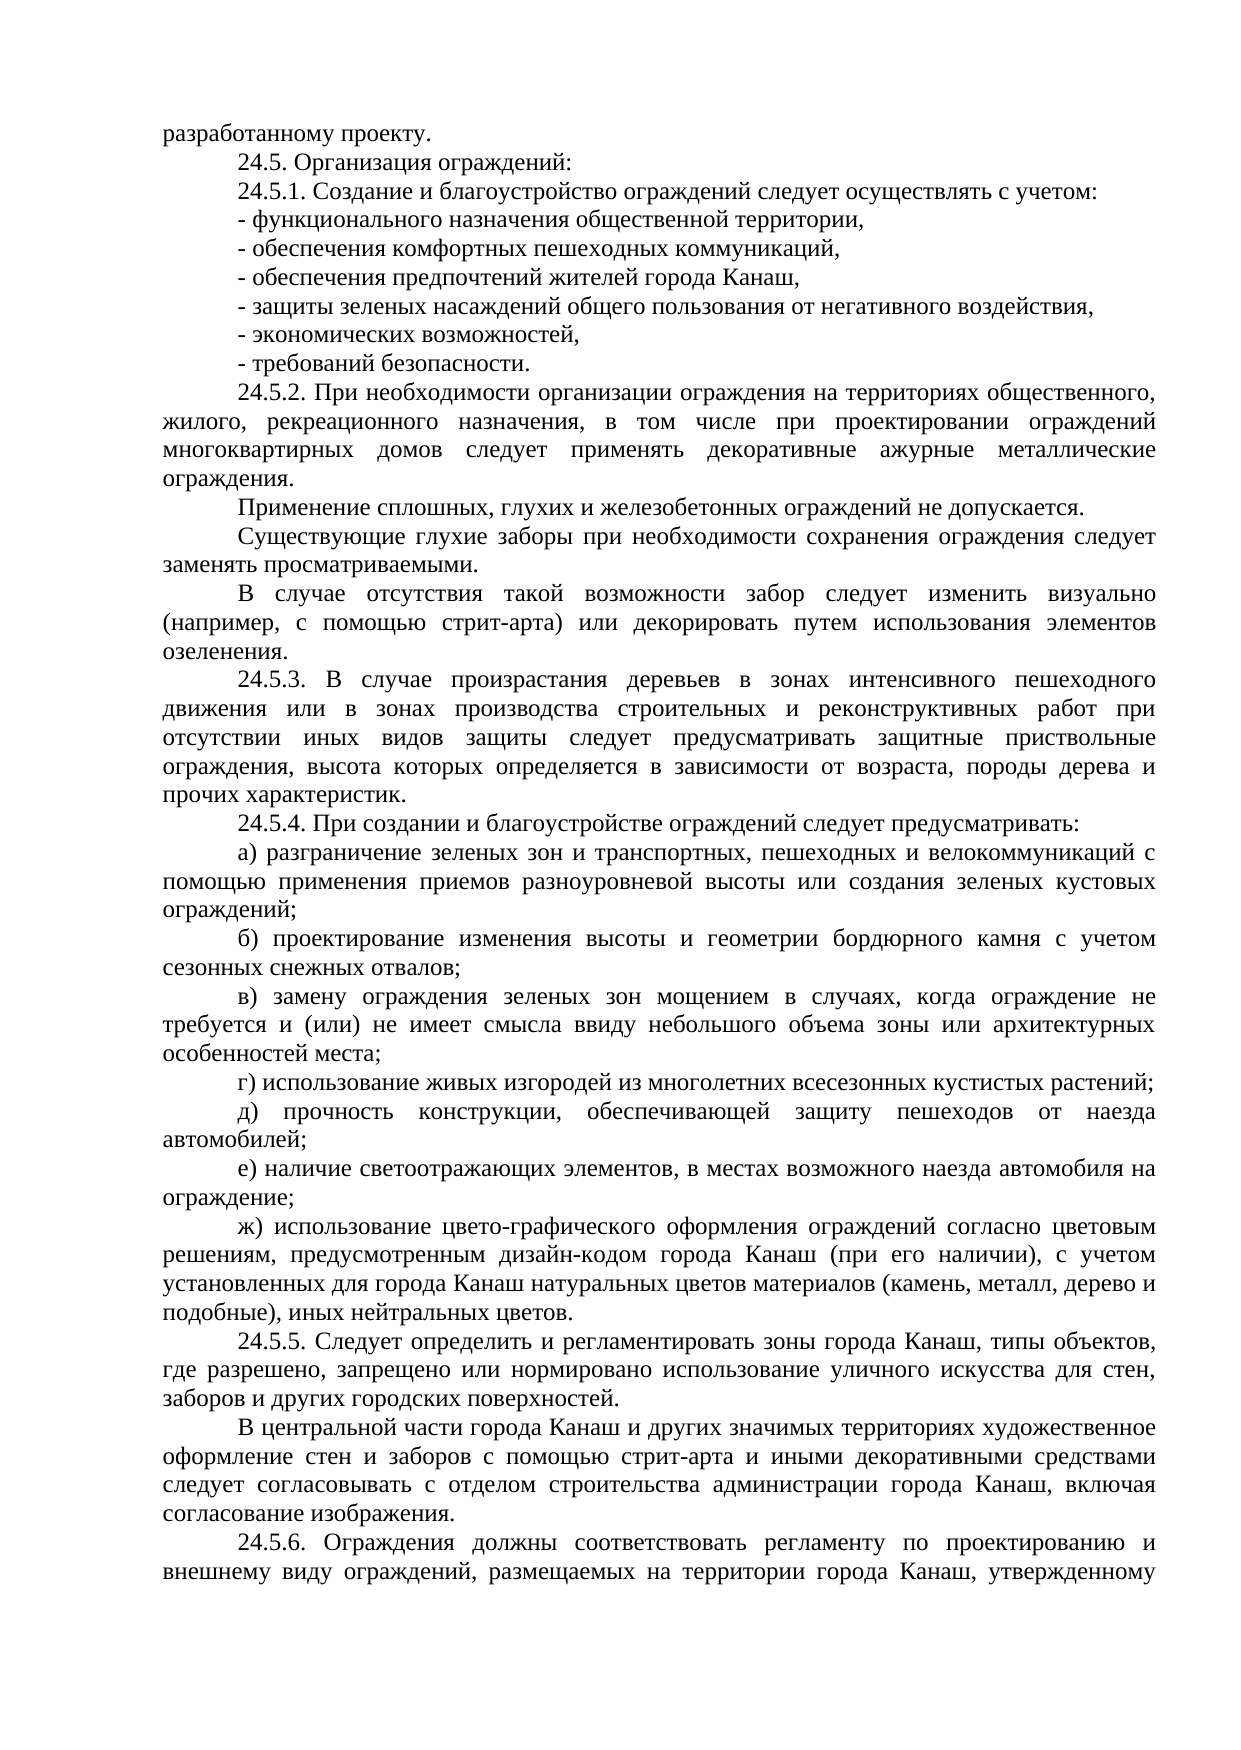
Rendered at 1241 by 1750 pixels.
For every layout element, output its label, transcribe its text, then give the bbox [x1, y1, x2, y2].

text 24.5.3. В случае произрастания деревьев в зонах интенсивного пешеходного движения или в зонах производства строительных и реконструктивных работ при отсутствии иных видов защиты следует предусматривать защитные приствольные ограждения, высота которых определяется в зависимости от возраста, породы дерева и прочих характеристик. [162, 664, 1157, 808]
text г) использование живых изгородей из многолетних всесезонных кустистых растений; [162, 1067, 1157, 1096]
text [162, 1527, 1157, 1584]
text В центральной части города Канаш и других значимых территориях художественное оформление стен и заборов с помощью стрит-арта и иными декоративными средствами следует согласовывать с отделом строительства администрации города Канаш, включая согласование изображения. [162, 1412, 1157, 1527]
text В случае отсутствия такой возможности забор следует изменить визуально (например, с помощью стрит-арта) или декорировать путем использования элементов озеленения. [162, 578, 1157, 664]
text - экономических возможностей, [162, 319, 1157, 348]
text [162, 118, 1157, 147]
text б) проектирование изменения высоты и геометрии бордюрного камня с учетом сезонных снежных отвалов; [162, 923, 1157, 981]
text - функционального назначения общественной территории, [162, 204, 1157, 233]
text 24.5. Организация ограждений: [162, 147, 1157, 176]
text Применение сплошных, глухих и железобетонных ограждений не допускается. [162, 492, 1157, 521]
text 24.5.2. При необходимости организации ограждения на территориях общественного, жилого, рекреационного назначения, в том числе при проектировании ограждений многоквартирных домов следует применять декоративные ажурные металлические ограждения. [162, 377, 1157, 492]
text - обеспечения комфортных пешеходных коммуникаций, [162, 233, 1157, 262]
text ж) использование цвето-графического оформления ограждений согласно цветовым решениям, предусмотренным дизайн-кодом города Канаш (при его наличии), с учетом установленных для города Канаш натуральных цветов материалов (камень, металл, дерево и подобные), иных нейтральных цветов. [162, 1211, 1157, 1326]
text - обеспечения предпочтений жителей города Канаш, [162, 262, 1157, 291]
text - защиты зеленых насаждений общего пользования от негативного воздействия, [162, 291, 1157, 319]
text 24.5.1. Создание и благоустройство ограждений следует осуществлять с учетом: [162, 176, 1157, 204]
text 24.5.5. Следует определить и регламентировать зоны города Канаш, типы объектов, где разрешено, запрещено или нормировано использование уличного искусства для стен, заборов и других городских поверхностей. [162, 1326, 1157, 1412]
text а) разграничение зеленых зон и транспортных, пешеходных и велокоммуникаций с помощью применения приемов разноуровневой высоты или создания зеленых кустовых ограждений; [162, 837, 1157, 923]
text д) прочность конструкции, обеспечивающей защиту пешеходов от наезда автомобилей; [162, 1096, 1157, 1153]
text в) замену ограждения зеленых зон мощением в случаях, когда ограждение не требуется и (или) не имеет смысла ввиду небольшого объема зоны или архитектурных особенностей места; [162, 981, 1157, 1067]
text е) наличие светоотражающих элементов, в местах возможного наезда автомобиля на ограждение; [162, 1153, 1157, 1211]
text 24.5.4. При создании и благоустройстве ограждений следует предусматривать: [162, 808, 1157, 837]
text - требований безопасности. [162, 348, 1157, 377]
text Существующие глухие заборы при необходимости сохранения ограждения следует заменять просматриваемыми. [162, 521, 1157, 578]
